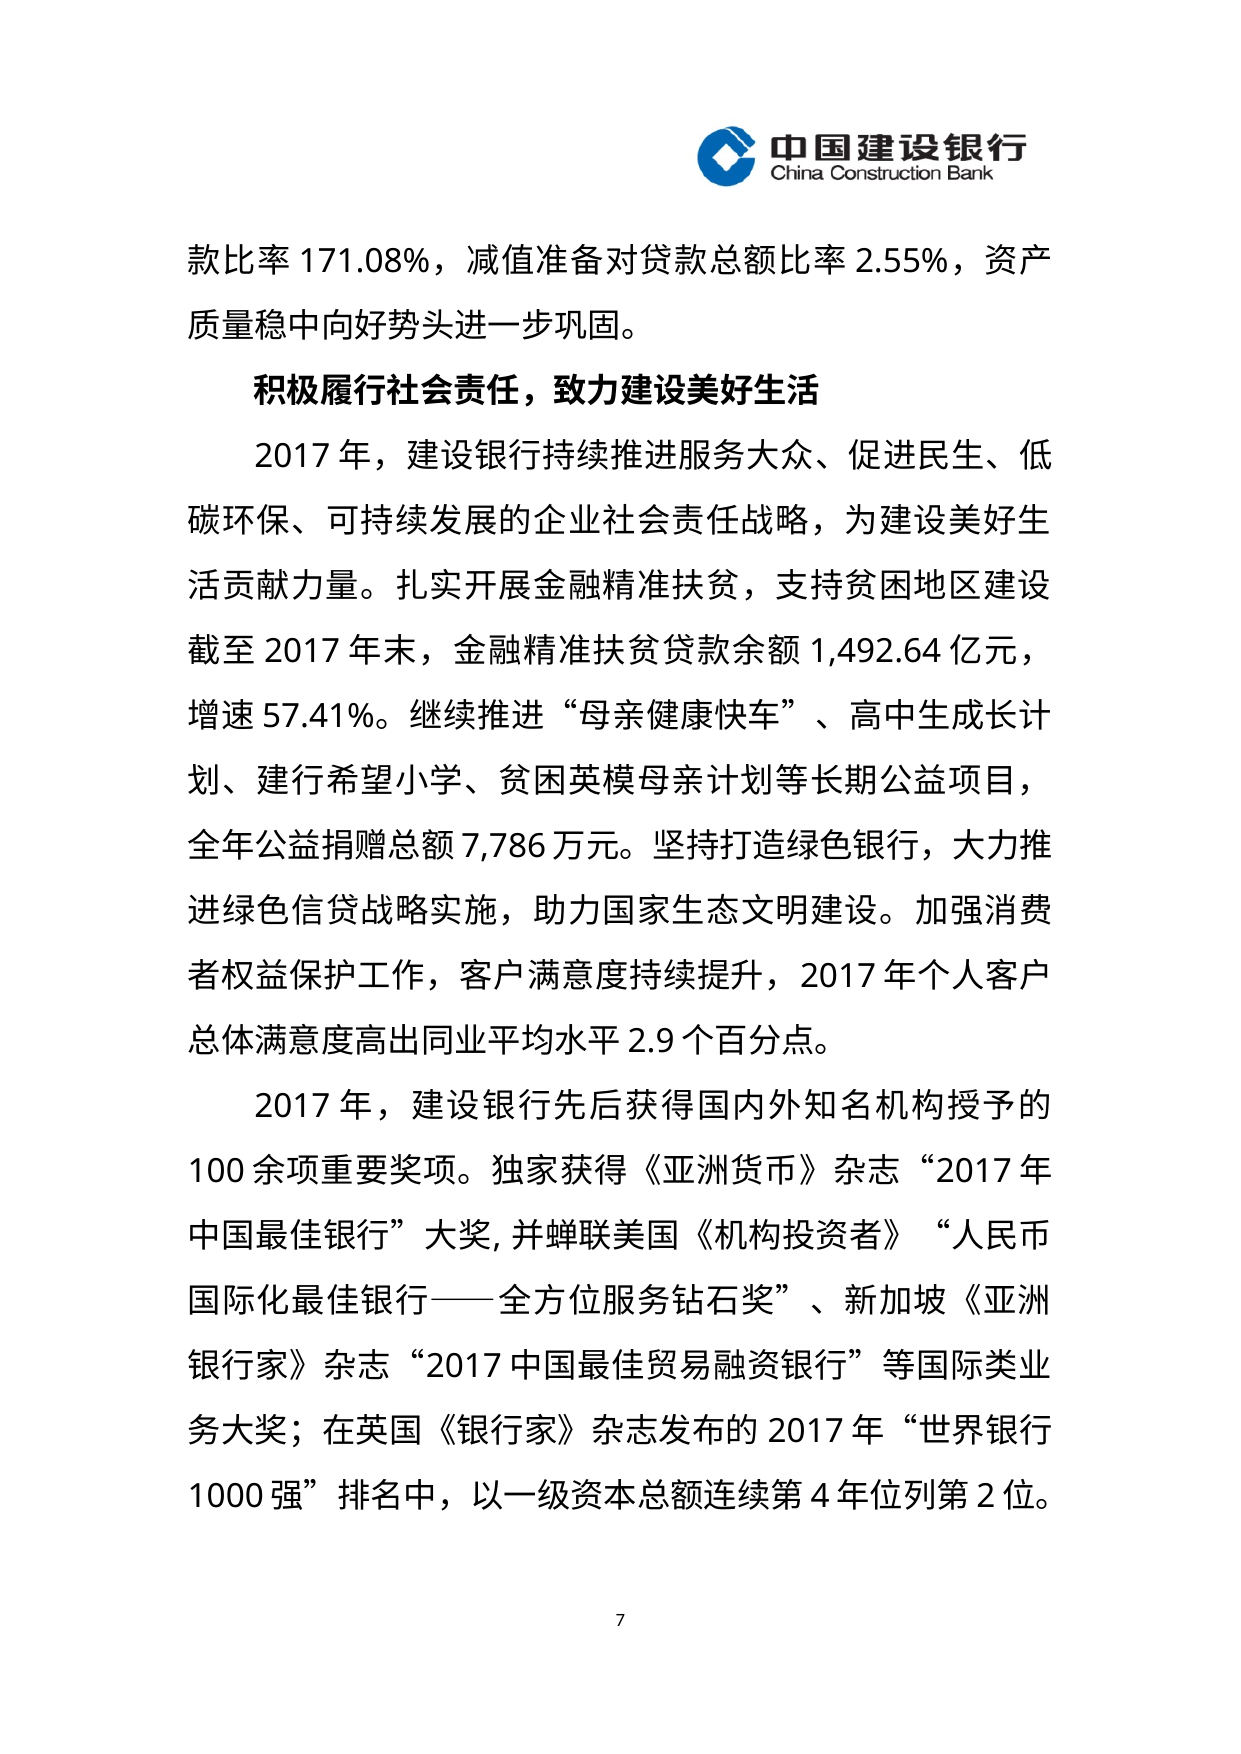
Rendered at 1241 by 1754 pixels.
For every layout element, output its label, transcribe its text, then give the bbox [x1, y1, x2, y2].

text 2017年，建设银行先后获得国内外知名机构授予的100余项重要奖项。独家获得《亚洲货币》杂志“2017年中国最佳银行”大奖, 并蝉联美国《机构投资者》“人民币国际化最佳银行——全方位服务钻石奖”、新加坡《亚洲银行家》杂志“2017中国最佳贸易融资银行”等国际类业务大奖；在英国《银行家》杂志发布的2017年“世界银行1000强”排名中，以一级资本总额连续第4年位列第2位。 [187, 1071, 1053, 1526]
picture [670, 82, 1053, 213]
text 2017年，建设银行持续推进服务大众、促进民生、低碳环保、可持续发展的企业社会责任战略，为建设美好生活贡献力量。扎实开展金融精准扶贫，支持贫困地区建设。截至2017年末，金融精准扶贫贷款余额1,492.64亿元，增速57.41%。继续推进“母亲健康快车”、高中生成长计划、建行希望小学、贫困英模母亲计划等长期公益项目，全年公益捐赠总额7,786万元。坚持打造绿色银行，大力推进绿色信贷战略实施，助力国家生态文明建设。加强消费者权益保护工作，客户满意度持续提升，2017年个人客户总体满意度高出同业平均水平2.9个百分点。 [187, 421, 1053, 1071]
text 2017年，集团不良贷款余额1,922.91亿元；不良贷款率1.49%，较上年下降0.03个百分点。减值准备对不良贷款比率171.08%，减值准备对贷款总额比率2.55%，资产质量稳中向好势头进一步巩固。 [187, 226, 1053, 356]
text 积极履行社会责任，致力建设美好生活 [187, 356, 1053, 421]
